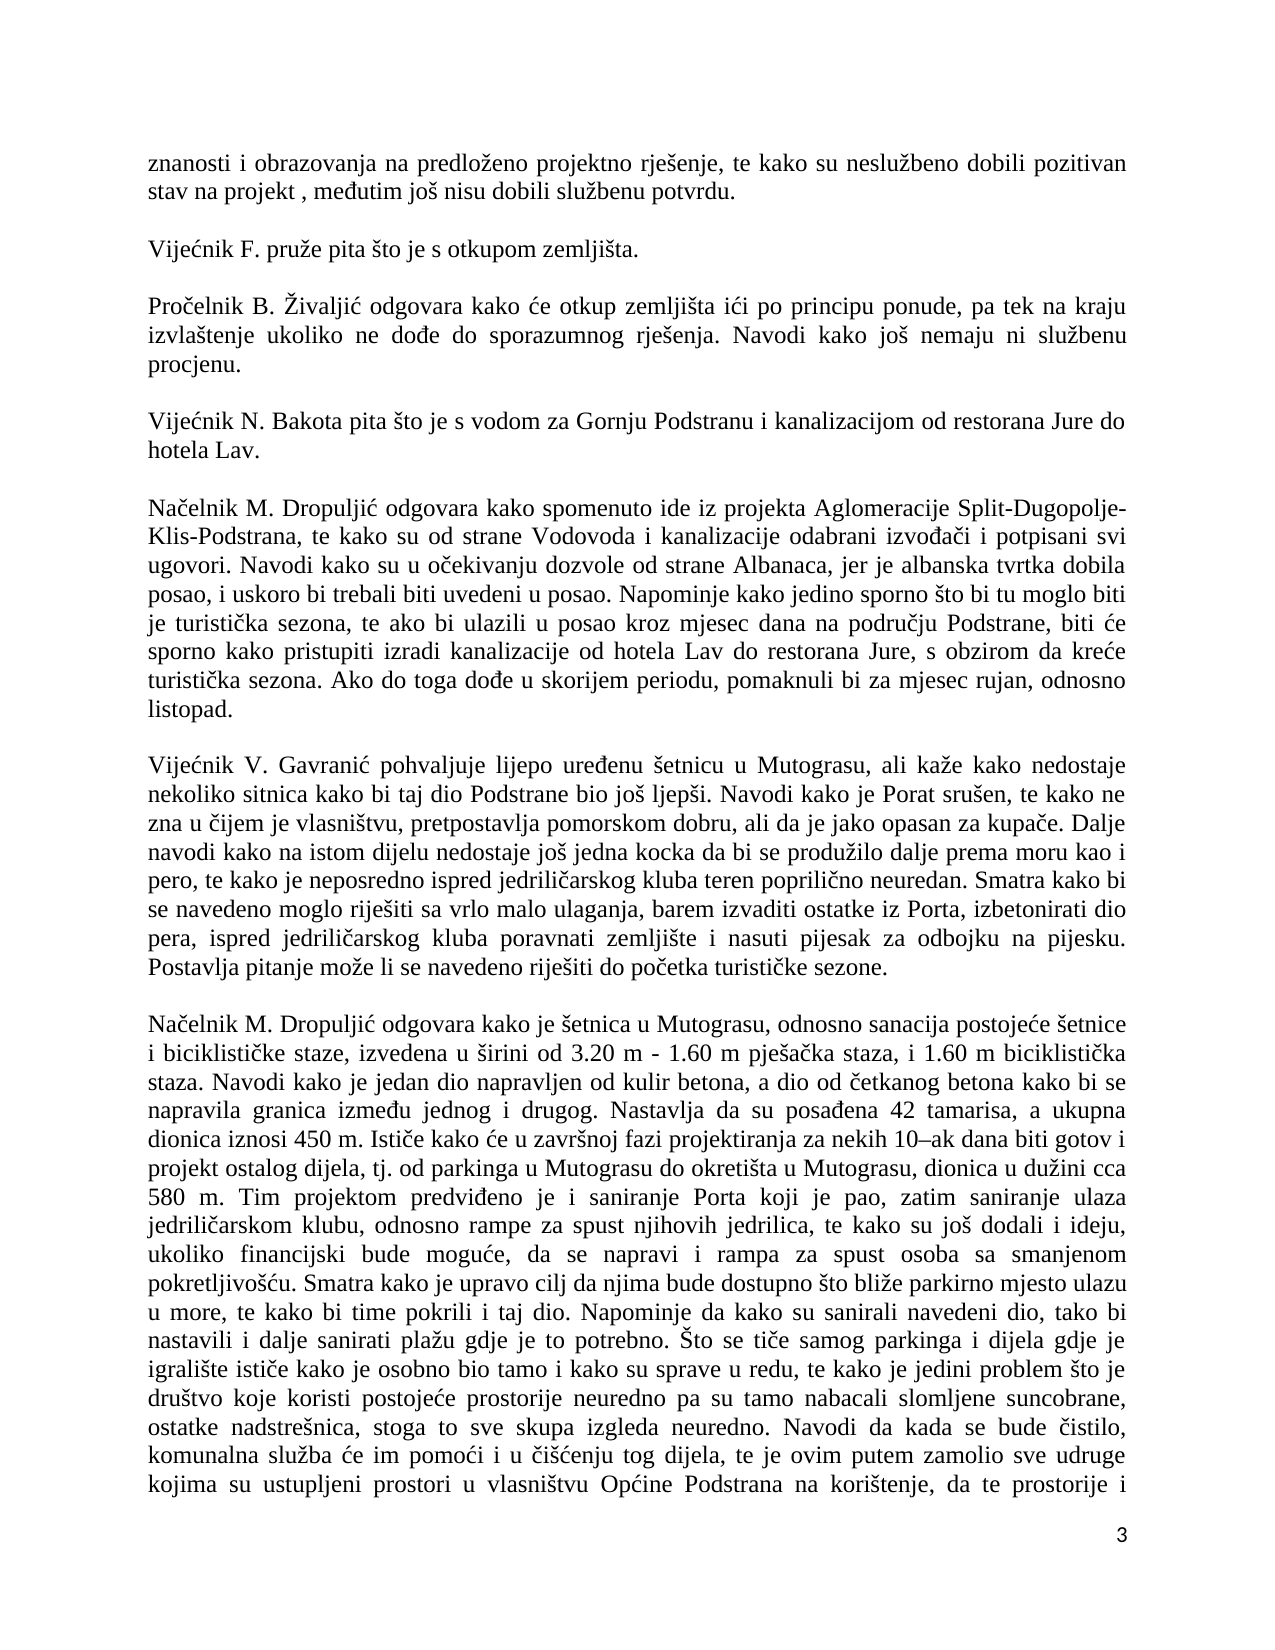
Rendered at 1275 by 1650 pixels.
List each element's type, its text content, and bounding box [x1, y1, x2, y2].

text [148, 1009, 1127, 1498]
text Vijećnik F. pruže pita što je s otkupom zemljišta. [148, 234, 1127, 263]
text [148, 148, 1127, 205]
text Pročelnik B. Živaljić odgovara kako će otkup zemljišta ići po principu ponude, pa tek na kraju izvlaštenje ukoliko ne dođe do sporazumnog rješenja. Navodi kako još nemaju ni službenu procjenu. [148, 291, 1127, 378]
text Načelnik M. Dropuljić odgovara kako spomenuto ide iz projekta Aglomeracije Split-Dugopolje-Klis-Podstrana, te kako su od strane Vodovoda i kanalizacije odabrani izvođači i potpisani svi ugovori. Navodi kako su u očekivanju dozvole od strane Albanaca, jer je albanska tvrtka dobila posao, i uskoro bi trebali biti uvedeni u posao. Napominje kako jedino sporno što bi tu moglo biti je turistička sezona, te ako bi ulazili u posao kroz mjesec dana na području Podstrane, biti će sporno kako pristupiti izradi kanalizacije od hotela Lav do restorana Jure, s obzirom da kreće turistička sezona. Ako do toga dođe u skorijem periodu, pomaknuli bi za mjesec rujan, odnosno listopad. [148, 493, 1127, 723]
text Vijećnik N. Bakota pita što je s vodom za Gornju Podstranu i kanalizacijom od restorana Jure do hotela Lav. [148, 406, 1127, 464]
text Vijećnik V. Gavranić pohvaljuje lijepo uređenu šetnicu u Mutograsu, ali kaže kako nedostaje nekoliko sitnica kako bi taj dio Podstrane bio još ljepši. Navodi kako je Porat srušen, te kako ne zna u čijem je vlasništvu, pretpostavlja pomorskom dobru, ali da je jako opasan za kupače. Dalje navodi kako na istom dijelu nedostaje još jedna kocka da bi se produžilo dalje prema moru kao i pero, te kako je neposredno ispred jedriličarskog kluba teren poprilično neuredan. Smatra kako bi se navedeno moglo riješiti sa vrlo malo ulaganja, barem izvaditi ostatke iz Porta, izbetonirati dio pera, ispred jedriličarskog kluba poravnati zemljište i nasuti pijesak za odbojku na pijesku. Postavlja pitanje može li se navedeno riješiti do početka turističke sezone. [148, 751, 1127, 981]
